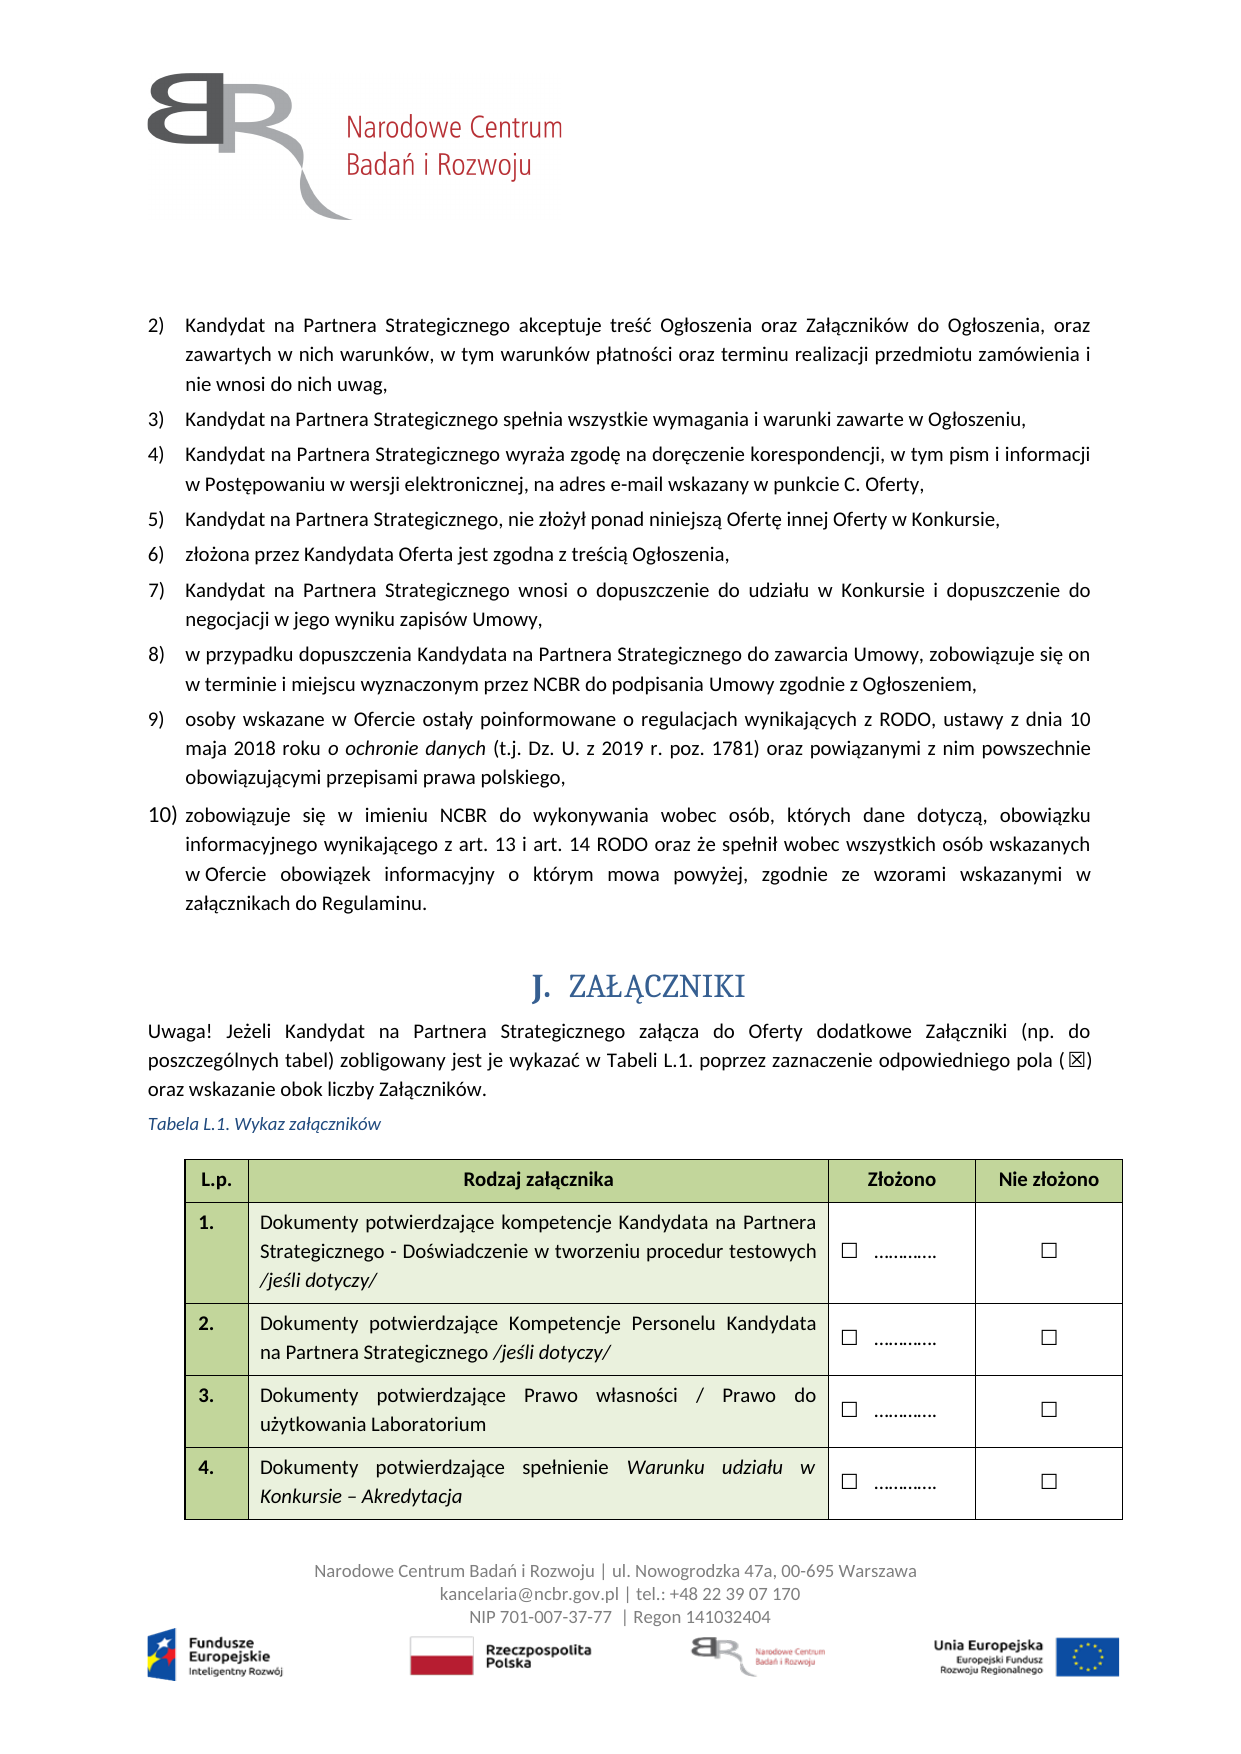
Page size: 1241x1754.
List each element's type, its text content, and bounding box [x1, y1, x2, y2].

table_cell Dokumenty potwierdzające Prawo własności / Prawo do użytkowania Laboratorium [249, 1376, 828, 1447]
list Kandydat na Partnera Strategicznego wnosi o dopuszczenie do udziału w Konkursie i dopuszczenie do negocjacji w jego wyniku zapisów Umowy, [148, 577, 1092, 632]
table_cell …………. [829, 1376, 975, 1447]
table_cell Dokumenty potwierdzające Kompetencje Personelu Kandydata na Partnera Strategicznego /jeśli dotyczy/ [249, 1304, 828, 1375]
list Kandydat na Partnera Strategicznego spełnia wszystkie wymagania i warunki zawarte w Ogłoszeniu, [148, 406, 1092, 432]
list Kandydat na Partnera Strategicznego akceptuje treść Ogłoszenia oraz Załączników do Ogłoszenia, oraz zawartych w nich warunków, w tym warunków płatności oraz terminu realizacji przedmiotu zamówienia i nie wnosi do nich uwag, [148, 312, 1092, 396]
list osoby wskazane w Ofercie ostały poinformowane o regulacjach wynikających z RODO, ustawy z dnia 10 maja 2018 roku o ochronie danych (t.j. Dz. U. z 2019 r. poz. 1781) oraz powiązanymi z nim powszechnie obowiązującymi przepisami prawa polskiego, [148, 706, 1092, 790]
list w przypadku dopuszczenia Kandydata na Partnera Strategicznego do zawarcia Umowy, zobowiązuje się on w terminie i miejscu wyznaczonym przez NCBR do podpisania Umowy zgodnie z Ogłoszeniem, [148, 642, 1092, 696]
table_cell …………. [829, 1304, 975, 1375]
table_cell Dokumenty potwierdzające spełnienie Warunku udziału w Konkursie – Akredytacja [249, 1448, 828, 1519]
table_header L.p. [186, 1160, 248, 1202]
table_cell Dokumenty potwierdzające kompetencje Kandydata na Partnera Strategicznego - Doświadczenie w tworzeniu procedur testowych /jeśli dotyczy/ [249, 1203, 828, 1303]
list złożona przez Kandydata Oferta jest zgodna z treścią Ogłoszenia, [148, 542, 1092, 567]
table_cell [186, 1448, 248, 1519]
text Tabela L.1. Wykaz załączników [148, 1112, 1092, 1134]
list Kandydat na Partnera Strategicznego wyraża zgodę na doręczenie korespondencji, w tym pism i informacji w Postępowaniu w wersji elektronicznej, na adres e-mail wskazany w punkcie C. Oferty, [148, 442, 1092, 496]
table_cell [186, 1376, 248, 1447]
table_cell [186, 1203, 248, 1303]
table_cell …………. [829, 1203, 975, 1303]
subtitle ZAŁĄCZNIKI [185, 967, 1092, 1005]
list Uwaga! Jeżeli Kandydat na Partnera Strategicznego załącza do Oferty dodatkowe Załączniki (np. do poszczególnych tabel) zobligowany jest je wykazać w Tabeli L.1. poprzez zaznaczenie odpowiedniego pola () oraz wskazanie obok liczby Załączników. [148, 1018, 1092, 1102]
list zobowiązuje się w imieniu NCBR do wykonywania wobec osób, których dane dotyczą, obowiązku informacyjnego wynikającego z art. 13 i art. 14 RODO oraz że spełnił wobec wszystkich osób wskazanych w Ofercie obowiązek informacyjny o którym mowa powyżej, zgodnie ze wzorami wskazanymi w załącznikach do Regulaminu. [148, 800, 1092, 915]
picture [147, 73, 562, 220]
table_header Nie złożono [976, 1160, 1122, 1202]
table_header Złożono [829, 1160, 975, 1202]
list Kandydat na Partnera Strategicznego, nie złożył ponad niniejszą Ofertę innej Oferty w Konkursie, [148, 506, 1092, 532]
picture [147, 1628, 1120, 1681]
table_cell [186, 1304, 248, 1375]
table_cell ☐ [976, 1448, 1122, 1519]
table_cell …………. [829, 1448, 975, 1519]
table_header Rodzaj załącznika [249, 1160, 828, 1202]
